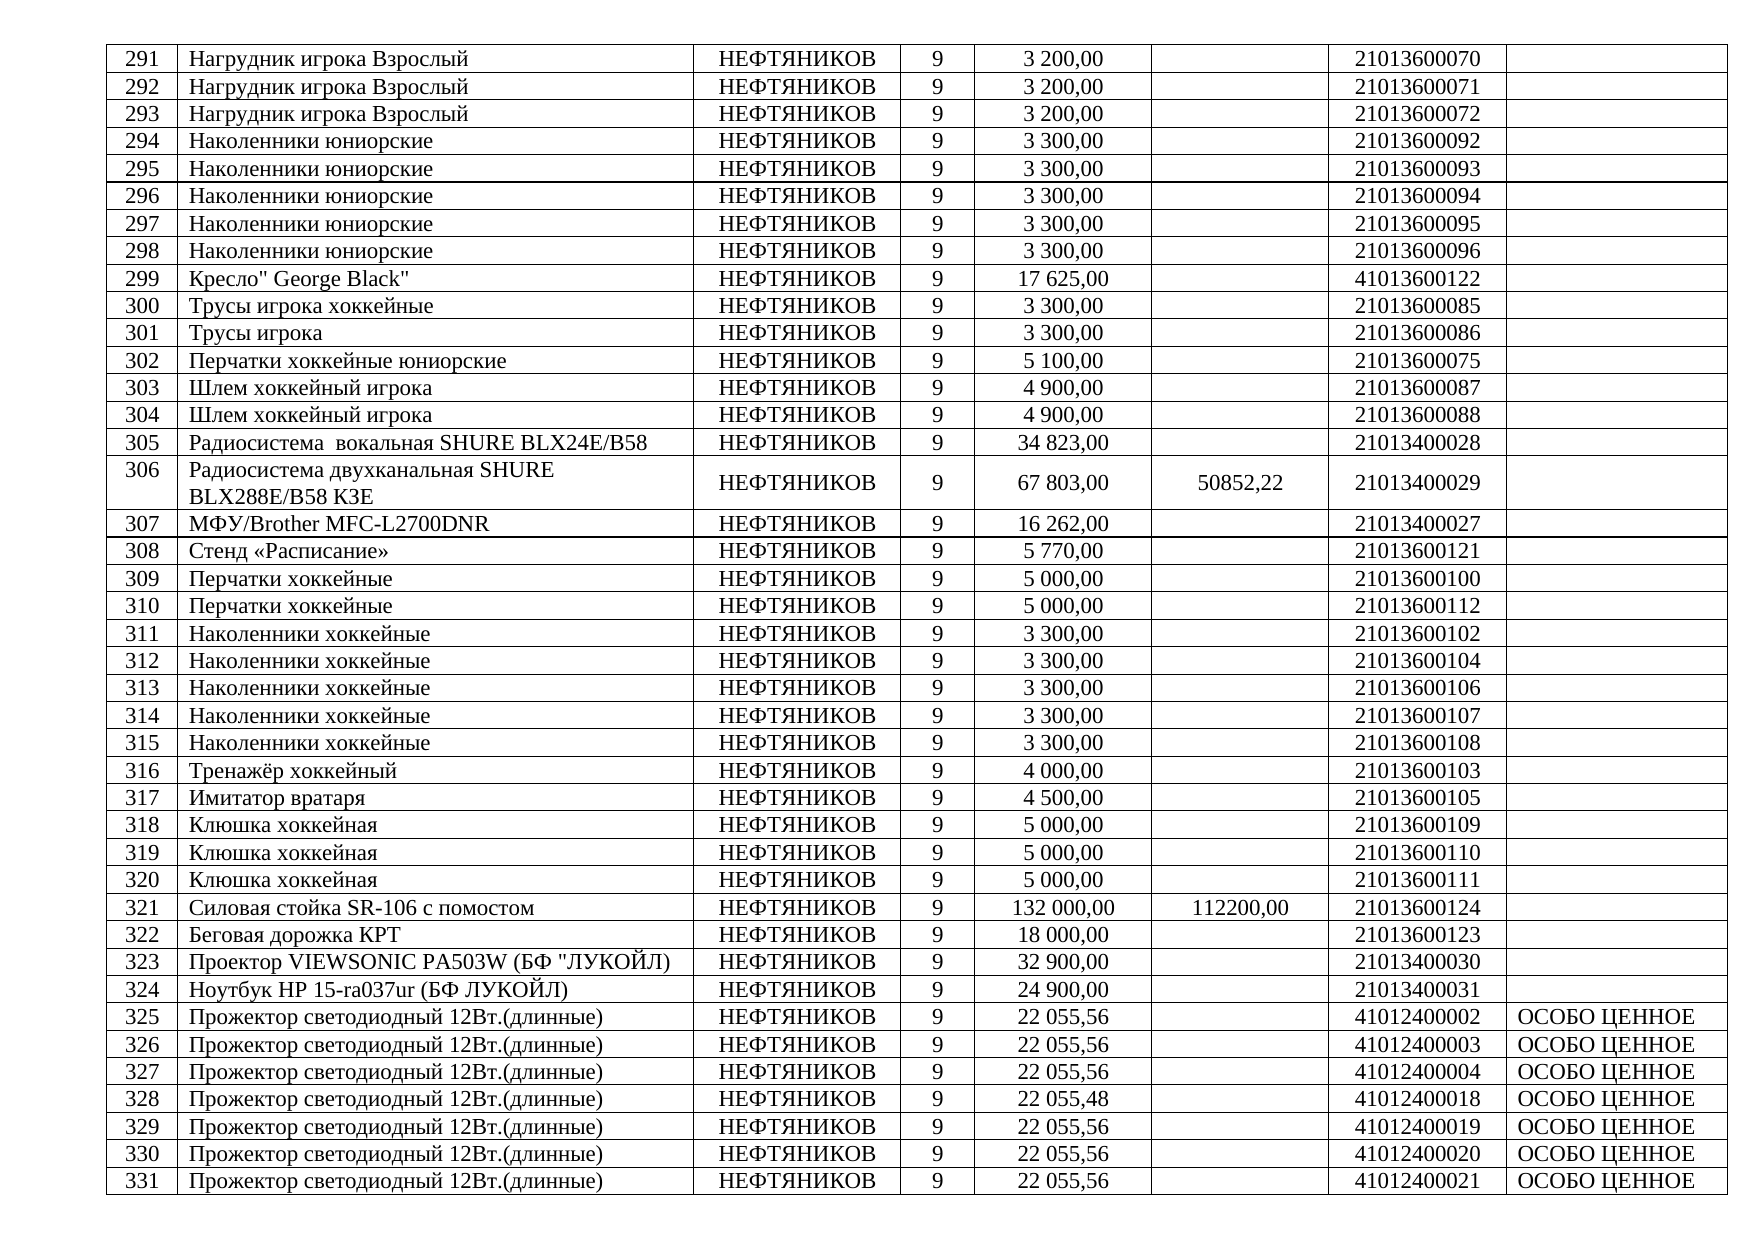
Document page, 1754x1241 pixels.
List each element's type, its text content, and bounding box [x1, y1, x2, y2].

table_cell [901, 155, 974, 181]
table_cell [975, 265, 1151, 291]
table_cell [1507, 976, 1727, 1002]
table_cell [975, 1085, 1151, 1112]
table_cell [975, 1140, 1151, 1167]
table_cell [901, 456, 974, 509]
table_cell 21013600070 [1329, 45, 1506, 72]
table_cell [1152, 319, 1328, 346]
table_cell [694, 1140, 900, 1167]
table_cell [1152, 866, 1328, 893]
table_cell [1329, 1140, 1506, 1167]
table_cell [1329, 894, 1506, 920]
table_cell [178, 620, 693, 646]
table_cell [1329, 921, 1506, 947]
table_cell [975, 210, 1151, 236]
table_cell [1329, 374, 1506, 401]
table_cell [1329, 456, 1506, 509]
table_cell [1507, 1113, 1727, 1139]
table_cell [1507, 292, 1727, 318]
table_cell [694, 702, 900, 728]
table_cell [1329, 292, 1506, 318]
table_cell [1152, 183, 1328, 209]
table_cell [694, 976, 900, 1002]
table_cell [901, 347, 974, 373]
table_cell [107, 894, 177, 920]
table_cell 9 [901, 128, 974, 154]
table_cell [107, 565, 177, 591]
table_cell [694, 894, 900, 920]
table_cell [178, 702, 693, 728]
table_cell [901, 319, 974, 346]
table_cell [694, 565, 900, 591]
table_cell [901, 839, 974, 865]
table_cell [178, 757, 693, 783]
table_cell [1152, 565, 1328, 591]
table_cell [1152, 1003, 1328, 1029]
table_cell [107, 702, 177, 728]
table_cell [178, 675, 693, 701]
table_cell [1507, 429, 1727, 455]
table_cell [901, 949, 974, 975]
table_cell 21013600092 [1329, 128, 1506, 154]
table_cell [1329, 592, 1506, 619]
table_cell 294 [107, 128, 177, 154]
table_cell [1152, 45, 1328, 72]
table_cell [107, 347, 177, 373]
table_cell НЕФТЯНИКОВ [694, 100, 900, 127]
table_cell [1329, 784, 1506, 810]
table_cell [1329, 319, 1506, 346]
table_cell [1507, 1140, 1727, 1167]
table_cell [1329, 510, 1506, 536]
table_cell НЕФТЯНИКОВ [694, 128, 900, 154]
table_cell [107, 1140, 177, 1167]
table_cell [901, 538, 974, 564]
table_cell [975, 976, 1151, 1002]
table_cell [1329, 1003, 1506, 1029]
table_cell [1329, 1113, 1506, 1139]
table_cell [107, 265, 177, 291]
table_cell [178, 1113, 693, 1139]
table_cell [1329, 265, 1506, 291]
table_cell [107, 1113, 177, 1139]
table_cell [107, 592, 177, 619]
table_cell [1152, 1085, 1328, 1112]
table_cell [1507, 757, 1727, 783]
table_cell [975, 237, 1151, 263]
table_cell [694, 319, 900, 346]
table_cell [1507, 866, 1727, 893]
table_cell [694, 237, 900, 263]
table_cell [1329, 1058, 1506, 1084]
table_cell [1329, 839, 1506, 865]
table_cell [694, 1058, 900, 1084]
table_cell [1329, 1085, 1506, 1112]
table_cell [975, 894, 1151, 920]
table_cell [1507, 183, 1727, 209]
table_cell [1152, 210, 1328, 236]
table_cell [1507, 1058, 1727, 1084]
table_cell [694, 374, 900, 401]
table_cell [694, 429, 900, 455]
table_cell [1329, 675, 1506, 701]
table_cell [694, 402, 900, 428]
table_cell НЕФТЯНИКОВ [694, 45, 900, 72]
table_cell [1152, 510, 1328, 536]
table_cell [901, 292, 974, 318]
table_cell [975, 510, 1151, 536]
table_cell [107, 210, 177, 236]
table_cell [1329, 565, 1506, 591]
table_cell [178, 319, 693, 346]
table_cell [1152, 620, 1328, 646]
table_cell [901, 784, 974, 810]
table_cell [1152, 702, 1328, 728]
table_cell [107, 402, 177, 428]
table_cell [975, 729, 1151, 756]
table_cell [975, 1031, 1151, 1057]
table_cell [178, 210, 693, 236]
table_cell [1152, 73, 1328, 99]
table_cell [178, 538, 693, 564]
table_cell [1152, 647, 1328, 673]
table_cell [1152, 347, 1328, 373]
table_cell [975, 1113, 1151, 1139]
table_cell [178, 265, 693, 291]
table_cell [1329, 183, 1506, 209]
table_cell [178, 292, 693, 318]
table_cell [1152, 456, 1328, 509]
table_cell Нагрудник игрока Взрослый [178, 100, 693, 127]
table_cell НЕФТЯНИКОВ [694, 73, 900, 99]
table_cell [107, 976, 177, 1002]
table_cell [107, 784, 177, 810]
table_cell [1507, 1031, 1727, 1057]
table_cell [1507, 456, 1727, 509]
table_cell 9 [901, 73, 974, 99]
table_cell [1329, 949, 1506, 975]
table_cell [1507, 100, 1727, 127]
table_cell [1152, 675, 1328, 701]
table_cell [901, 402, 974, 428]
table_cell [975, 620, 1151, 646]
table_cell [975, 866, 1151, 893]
table_cell [1507, 73, 1727, 99]
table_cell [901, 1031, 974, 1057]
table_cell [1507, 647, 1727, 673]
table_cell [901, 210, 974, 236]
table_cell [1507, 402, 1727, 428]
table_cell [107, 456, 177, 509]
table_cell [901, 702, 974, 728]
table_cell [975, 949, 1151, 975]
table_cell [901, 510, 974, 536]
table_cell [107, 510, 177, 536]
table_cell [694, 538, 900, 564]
table_cell 21013600071 [1329, 73, 1506, 99]
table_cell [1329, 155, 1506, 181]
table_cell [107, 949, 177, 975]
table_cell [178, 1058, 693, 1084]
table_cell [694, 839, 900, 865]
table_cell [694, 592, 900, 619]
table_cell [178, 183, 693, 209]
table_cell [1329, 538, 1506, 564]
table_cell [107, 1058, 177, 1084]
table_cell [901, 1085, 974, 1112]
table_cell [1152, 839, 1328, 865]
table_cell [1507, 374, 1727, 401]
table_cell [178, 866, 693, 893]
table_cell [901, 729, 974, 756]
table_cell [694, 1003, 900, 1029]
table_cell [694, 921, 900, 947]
table_cell 21013600072 [1329, 100, 1506, 127]
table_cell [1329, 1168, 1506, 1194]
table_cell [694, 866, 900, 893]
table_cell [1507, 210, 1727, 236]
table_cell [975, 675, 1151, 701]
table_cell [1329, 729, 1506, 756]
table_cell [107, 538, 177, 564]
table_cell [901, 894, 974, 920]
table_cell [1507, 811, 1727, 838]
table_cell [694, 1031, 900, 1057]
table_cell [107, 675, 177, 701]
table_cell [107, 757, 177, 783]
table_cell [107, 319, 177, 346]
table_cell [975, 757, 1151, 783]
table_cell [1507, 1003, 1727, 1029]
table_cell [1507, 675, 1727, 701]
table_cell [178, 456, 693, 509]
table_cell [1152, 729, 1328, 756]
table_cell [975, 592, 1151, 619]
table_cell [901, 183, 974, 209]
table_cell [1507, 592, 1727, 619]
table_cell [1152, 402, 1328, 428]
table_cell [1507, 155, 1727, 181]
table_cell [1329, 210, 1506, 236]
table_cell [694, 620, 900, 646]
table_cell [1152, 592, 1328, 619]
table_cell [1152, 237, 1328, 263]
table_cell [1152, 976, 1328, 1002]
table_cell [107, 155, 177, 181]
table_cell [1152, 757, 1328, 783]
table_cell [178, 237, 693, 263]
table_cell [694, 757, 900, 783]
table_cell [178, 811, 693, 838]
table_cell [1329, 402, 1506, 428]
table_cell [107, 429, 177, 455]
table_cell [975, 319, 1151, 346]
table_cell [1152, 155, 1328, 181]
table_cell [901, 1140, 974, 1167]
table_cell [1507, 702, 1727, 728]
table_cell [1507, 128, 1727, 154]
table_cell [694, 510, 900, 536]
table_cell 291 [107, 45, 177, 72]
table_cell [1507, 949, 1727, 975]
table_cell 3 200,00 [975, 45, 1151, 72]
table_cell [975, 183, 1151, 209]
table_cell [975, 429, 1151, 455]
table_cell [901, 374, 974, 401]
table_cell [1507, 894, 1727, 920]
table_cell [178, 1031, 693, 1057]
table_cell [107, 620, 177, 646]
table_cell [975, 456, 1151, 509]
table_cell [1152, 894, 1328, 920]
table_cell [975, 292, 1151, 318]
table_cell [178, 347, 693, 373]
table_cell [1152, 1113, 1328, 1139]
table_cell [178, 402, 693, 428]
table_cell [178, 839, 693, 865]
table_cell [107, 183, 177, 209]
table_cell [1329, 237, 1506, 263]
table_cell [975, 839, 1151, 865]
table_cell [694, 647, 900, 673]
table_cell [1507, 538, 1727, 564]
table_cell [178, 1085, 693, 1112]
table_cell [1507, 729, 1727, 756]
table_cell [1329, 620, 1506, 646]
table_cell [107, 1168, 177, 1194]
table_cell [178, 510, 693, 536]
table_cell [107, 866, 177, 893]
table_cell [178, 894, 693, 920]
table_cell 3 200,00 [975, 100, 1151, 127]
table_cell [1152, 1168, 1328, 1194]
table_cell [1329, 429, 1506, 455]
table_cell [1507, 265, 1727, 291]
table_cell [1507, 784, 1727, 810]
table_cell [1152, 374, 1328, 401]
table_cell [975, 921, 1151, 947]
table_cell Нагрудник игрока Взрослый [178, 73, 693, 99]
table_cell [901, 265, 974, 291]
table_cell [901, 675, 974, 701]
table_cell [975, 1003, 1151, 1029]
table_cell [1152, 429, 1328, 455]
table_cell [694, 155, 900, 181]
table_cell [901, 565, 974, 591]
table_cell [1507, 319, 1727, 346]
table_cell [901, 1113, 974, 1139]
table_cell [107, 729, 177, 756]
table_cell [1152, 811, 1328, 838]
table_cell 293 [107, 100, 177, 127]
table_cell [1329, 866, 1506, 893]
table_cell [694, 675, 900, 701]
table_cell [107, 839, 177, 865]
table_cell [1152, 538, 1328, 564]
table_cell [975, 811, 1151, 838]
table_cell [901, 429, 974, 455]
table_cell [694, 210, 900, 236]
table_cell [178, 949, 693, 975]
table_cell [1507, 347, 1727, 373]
table_cell 3 200,00 [975, 73, 1151, 99]
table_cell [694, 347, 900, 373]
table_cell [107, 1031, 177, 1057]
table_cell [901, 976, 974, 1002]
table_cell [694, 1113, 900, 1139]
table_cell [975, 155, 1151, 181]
table_cell [1507, 45, 1727, 72]
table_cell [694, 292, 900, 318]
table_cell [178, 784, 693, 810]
table_cell 3 300,00 [975, 128, 1151, 154]
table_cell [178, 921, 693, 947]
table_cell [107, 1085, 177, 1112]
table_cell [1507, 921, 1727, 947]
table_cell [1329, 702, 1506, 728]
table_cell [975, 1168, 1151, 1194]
table_cell Нагрудник игрока Взрослый [178, 45, 693, 72]
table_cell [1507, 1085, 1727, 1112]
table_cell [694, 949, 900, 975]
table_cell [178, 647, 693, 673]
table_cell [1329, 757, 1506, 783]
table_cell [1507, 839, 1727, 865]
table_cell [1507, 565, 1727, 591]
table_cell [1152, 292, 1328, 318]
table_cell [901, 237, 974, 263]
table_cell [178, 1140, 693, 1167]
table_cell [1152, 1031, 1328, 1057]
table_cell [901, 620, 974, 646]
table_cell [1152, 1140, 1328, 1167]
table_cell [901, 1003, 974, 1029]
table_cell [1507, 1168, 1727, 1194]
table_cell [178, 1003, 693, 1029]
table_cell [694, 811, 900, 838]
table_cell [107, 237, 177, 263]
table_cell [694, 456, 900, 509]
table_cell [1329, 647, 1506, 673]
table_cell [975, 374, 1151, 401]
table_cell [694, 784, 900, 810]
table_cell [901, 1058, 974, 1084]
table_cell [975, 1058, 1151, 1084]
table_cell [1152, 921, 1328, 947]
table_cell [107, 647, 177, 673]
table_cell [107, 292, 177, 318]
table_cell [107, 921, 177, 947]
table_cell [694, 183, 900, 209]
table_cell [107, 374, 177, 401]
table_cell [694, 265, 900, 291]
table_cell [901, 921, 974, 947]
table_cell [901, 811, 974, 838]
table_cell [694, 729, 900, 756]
table_cell [1152, 128, 1328, 154]
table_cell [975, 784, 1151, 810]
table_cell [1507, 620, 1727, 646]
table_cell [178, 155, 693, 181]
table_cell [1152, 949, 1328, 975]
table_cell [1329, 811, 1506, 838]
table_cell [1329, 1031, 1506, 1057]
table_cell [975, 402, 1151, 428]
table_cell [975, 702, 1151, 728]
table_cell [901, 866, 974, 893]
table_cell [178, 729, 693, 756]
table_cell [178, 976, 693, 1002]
table_cell 9 [901, 45, 974, 72]
table_cell [1152, 100, 1328, 127]
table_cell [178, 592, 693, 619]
table_cell Наколенники юниорские [178, 128, 693, 154]
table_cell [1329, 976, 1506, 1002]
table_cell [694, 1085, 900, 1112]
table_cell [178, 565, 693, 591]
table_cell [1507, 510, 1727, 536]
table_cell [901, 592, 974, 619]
table_cell 9 [901, 100, 974, 127]
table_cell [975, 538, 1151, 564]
table_cell 292 [107, 73, 177, 99]
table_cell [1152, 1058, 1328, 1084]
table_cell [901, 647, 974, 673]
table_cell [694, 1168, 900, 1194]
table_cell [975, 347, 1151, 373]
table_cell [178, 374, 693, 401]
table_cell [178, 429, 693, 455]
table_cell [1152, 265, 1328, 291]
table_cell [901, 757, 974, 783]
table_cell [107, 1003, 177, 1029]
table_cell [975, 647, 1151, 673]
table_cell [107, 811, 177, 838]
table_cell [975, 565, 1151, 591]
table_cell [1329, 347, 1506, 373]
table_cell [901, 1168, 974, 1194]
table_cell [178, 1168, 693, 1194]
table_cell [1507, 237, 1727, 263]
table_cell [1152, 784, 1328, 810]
